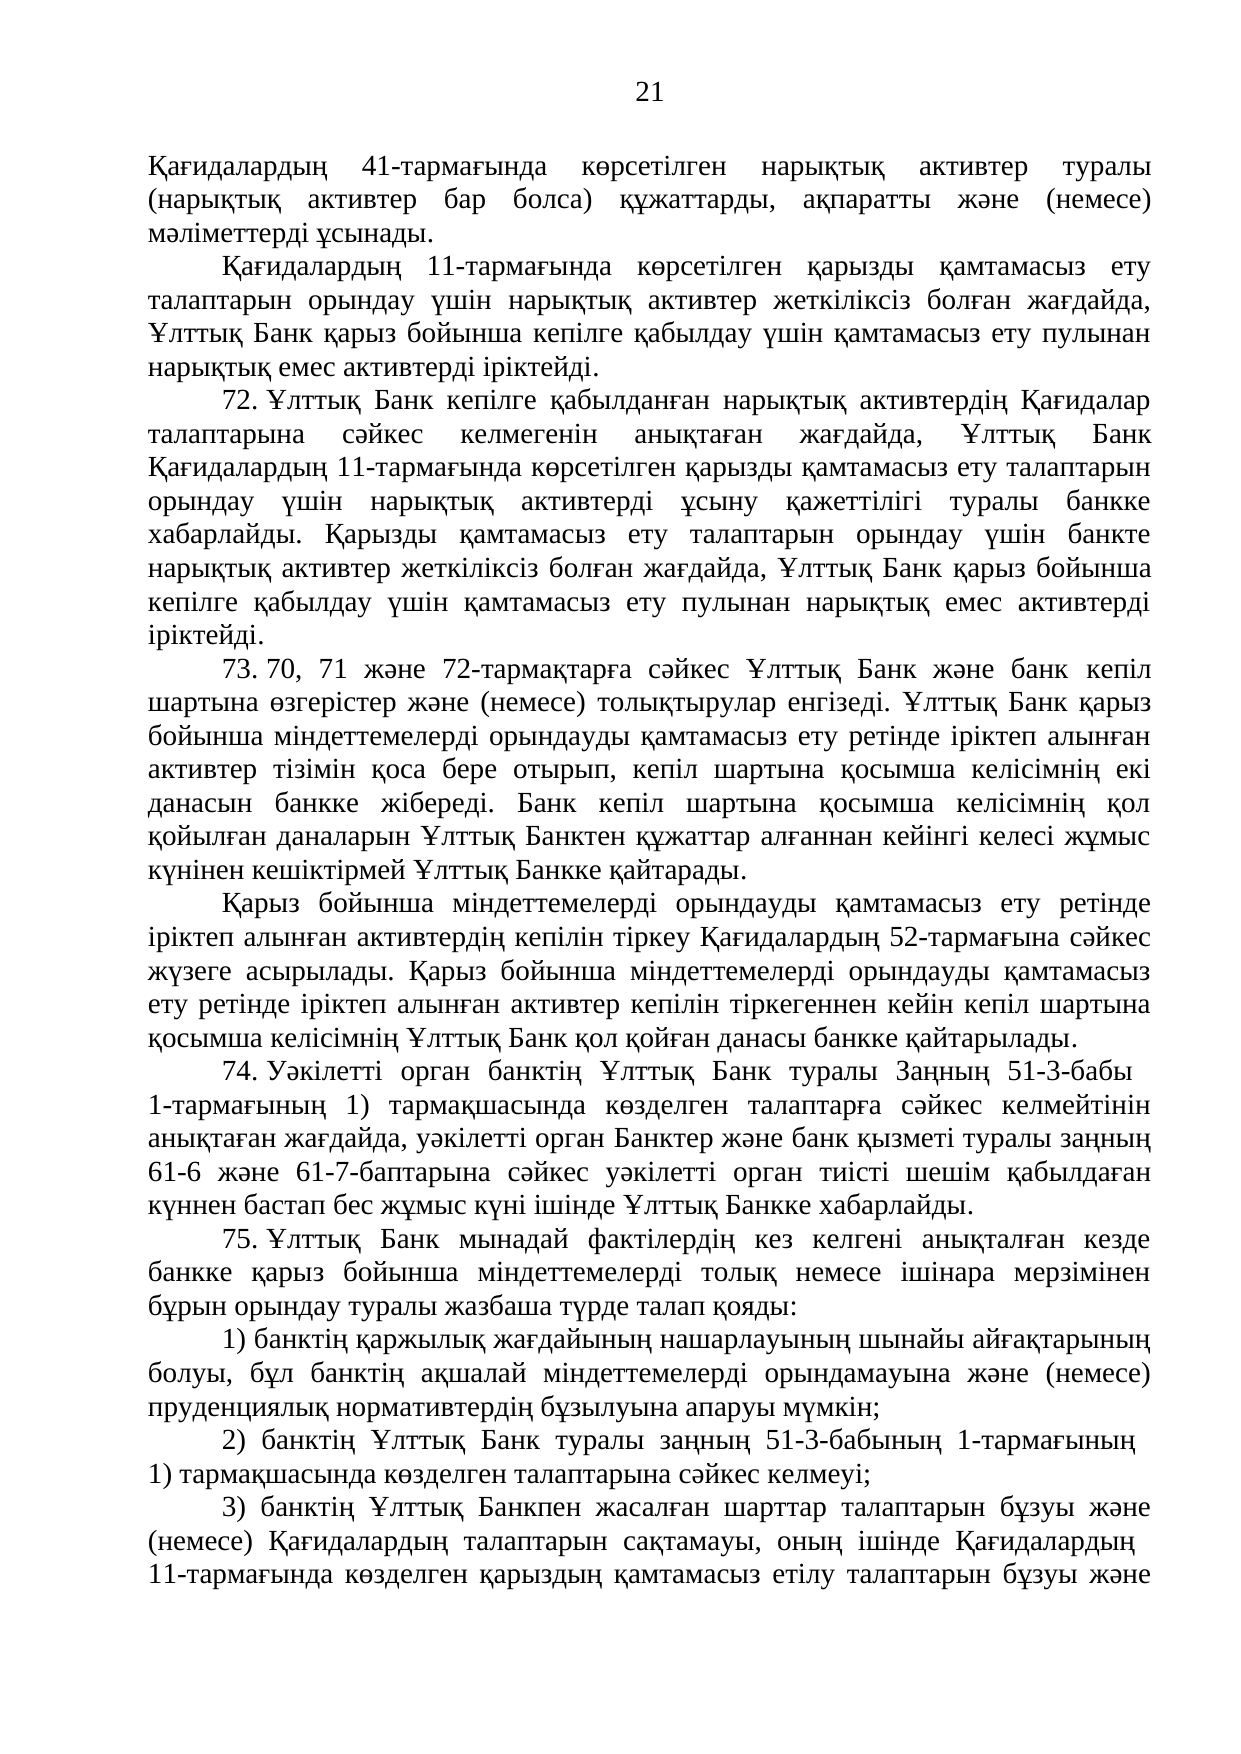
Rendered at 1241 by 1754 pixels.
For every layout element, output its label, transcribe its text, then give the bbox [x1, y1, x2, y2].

list 70, 71 және 72-тармақтарға сәйкес Ұлттық Банк және банк кепіл шартына өзгерістер және (немесе) толықтырулар енгізеді. Ұлттық Банк қарыз бойынша міндеттемелерді орындауды қамтамасыз ету ретінде іріктеп алынған активтер тізімін қоса бере отырып, кепіл шартына қосымша келісімнің екі данасын банкке жібереді. Банк кепіл шартына қосымша келісімнің қол қойылған даналарын Ұлттық Банктен құжаттар алғаннан кейінгі келесі жұмыс күнінен кешіктірмей Ұлттық Банкке қайтарады. [148, 651, 1152, 886]
list Қағидалардың 11-тармағында көрсетілген қарызды қамтамасыз ету талаптарын орындау үшін нарықтық активтер жеткіліксіз болған жағдайда, Ұлттық Банк қарыз бойынша кепілге қабылдау үшін қамтамасыз ету пулынан нарықтық емес активтерді іріктейді. [148, 248, 1152, 382]
list Қарыз бойынша міндеттемелерді орындауды қамтамасыз ету ретінде іріктеп алынған активтердің кепілін тіркеу Қағидалардың 52-тармағына сәйкес жүзеге асырылады. Қарыз бойынша міндеттемелерді орындауды қамтамасыз ету ретінде іріктеп алынған активтер кепілін тіркегеннен кейін кепіл шартына қосымша келісімнің Ұлттық Банк қол қойған данасы банкке қайтарылады. [148, 886, 1152, 1053]
list 1) банктің қаржылық жағдайының нашарлауының шынайы айғақтарының болуы, бұл банктің ақшалай міндеттемелерді орындамауына және (немесе) пруденциялық нормативтердің бұзылуына апаруы мүмкін; [148, 1322, 1152, 1422]
list 2) банктің Ұлттық Банк туралы заңның 51-3-бабының 1-тармағының 1) тармақшасында көзделген талаптарына сәйкес келмеуі; [148, 1422, 1152, 1489]
list Ұлттық Банк кепілге қабылданған нарықтық активтердің Қағидалар талаптарына сәйкес келмегенін анықтаған жағдайда, Ұлттық Банк Қағидалардың 11-тармағында көрсетілген қарызды қамтамасыз ету талаптарын орындау үшін нарықтық активтерді ұсыну қажеттілігі туралы банкке хабарлайды. Қарызды қамтамасыз ету талаптарын орындау үшін банкте нарықтық активтер жеткіліксіз болған жағдайда, Ұлттық Банк қарыз бойынша кепілге қабылдау үшін қамтамасыз ету пулынан нарықтық емес активтерді іріктейді. [148, 382, 1152, 651]
list Ұлттық Бaнк мынадай фактілердің кез келгені анықталған кезде банкке қарыз бойынша міндеттемелерді толық немесе ішінара мерзімінен бұрын орындау туралы жазбаша түрде талап қояды: [148, 1221, 1152, 1322]
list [148, 148, 1152, 248]
list Уәкілетті орган банктің Ұлттық Банк туралы Заңның 51-3-бабы 1-тармағының 1) тармақшасында көзделген талаптарға сәйкес келмейтінін анықтаған жағдайда, уәкілетті орган Банктер және банк қызметі туралы заңның 61-6 және 61-7-баптарына сәйкес уәкілетті орган тиісті шешім қабылдаған күннен бастап бес жұмыс күні ішінде Ұлттық Банкке хабарлайды. [148, 1053, 1152, 1221]
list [148, 1489, 1152, 1590]
